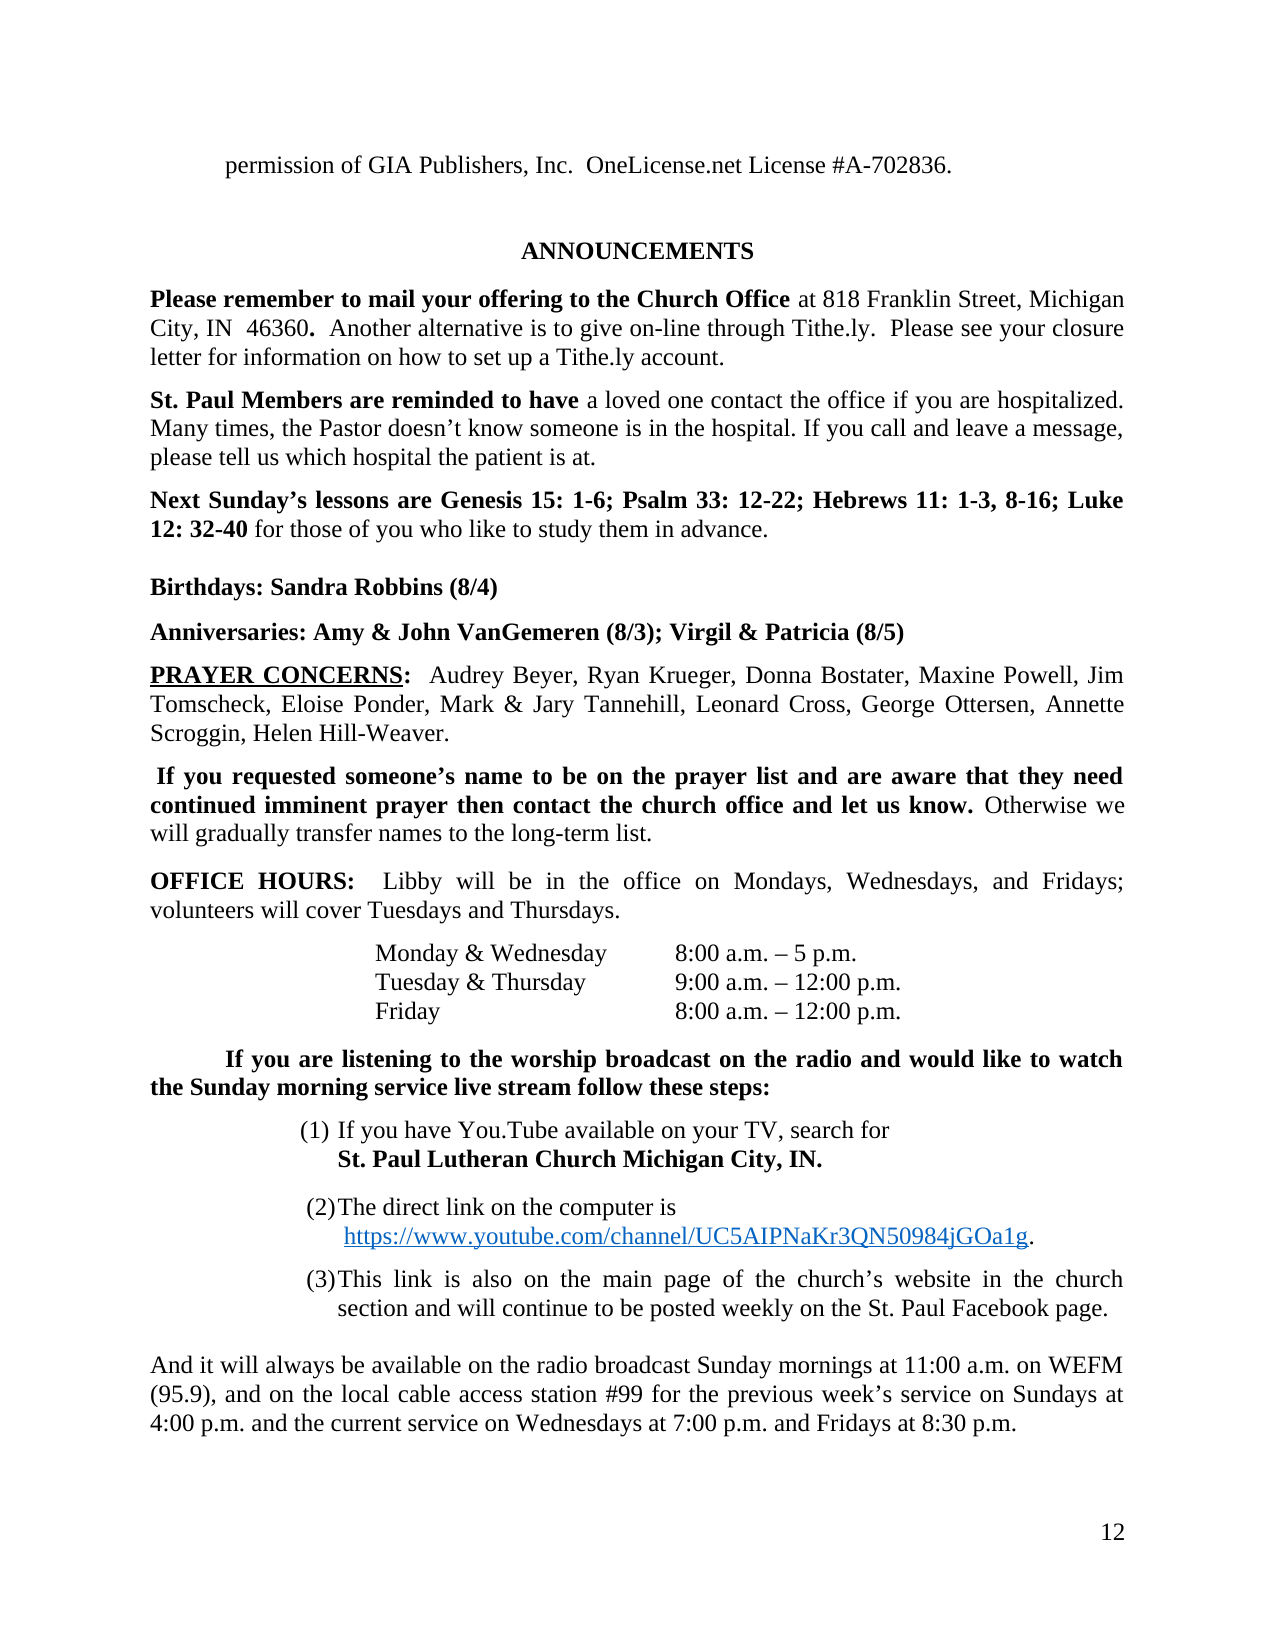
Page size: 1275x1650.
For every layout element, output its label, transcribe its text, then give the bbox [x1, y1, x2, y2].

text And it will always be available on the radio broadcast Sunday mornings at 11:00 a.m. on WEFM (95.9), and on the local cable access station #99 for the previous week’s service on Sundays at 4:00 p.m. and the current service on Wednesdays at 7:00 p.m. and Fridays at 8:30 p.m. [150, 1350, 1125, 1437]
text (3) This link is also on the main page of the church’s website in the church section and will continue to be posted weekly on the St. Paul Facebook page. [300, 1264, 1125, 1322]
text St. Paul Members are reminded to have a loved one contact the office if you are hospitalized. Many times, the Pastor doesn’t know someone is in the hospital. If you call and leave a message, please tell us which hospital the patient is at. [150, 385, 1125, 471]
text Friday 8:00 a.m. – 12:00 p.m. [150, 996, 1125, 1024]
text Birthdays: Sandra Robbins (8/4) [150, 572, 1125, 600]
text (1) If you have You.Tube available on your TV, search for [300, 1116, 1125, 1144]
text OFFICE HOURS: Libby will be in the office on Mondays, Wednesdays, and Fridays; volunteers will cover Tuesdays and Thursdays. [150, 866, 1125, 924]
text Anniversaries: Amy & John VanGemeren (8/3); Virgil & Patricia (8/5) [150, 617, 1125, 646]
text Monday & Wednesday 8:00 a.m. – 5 p.m. [225, 938, 1125, 967]
text St. Paul Lutheran Church Michigan City, IN. [300, 1144, 1125, 1173]
text https://www.youtube.com/channel/UC5AIPNaKr3QN50984jGOa1g. [300, 1221, 1125, 1250]
text Next Sunday’s lessons are Genesis 15: 1-6; Psalm 33: 12-22; Hebrews 11: 1-3, 8-16; Luke 12: 32-40 for those of you who like to study them in advance. [150, 485, 1125, 543]
text PRAYER CONCERNS: Audrey Beyer, Ryan Krueger, Donna Bostater, Maxine Powell, Jim Tomscheck, Eloise Ponder, Mark & Jary Tannehill, Leonard Cross, George Ottersen, Annette Scroggin, Helen Hill-Weaver. [150, 660, 1125, 747]
text If you are listening to the worship broadcast on the radio and would like to watch the Sunday morning service live stream follow these steps: [150, 1044, 1125, 1101]
text ANNOUNCEMENTS [150, 236, 1125, 265]
text If you requested someone’s name to be on the prayer list and are aware that they need continued imminent prayer then contact the church office and let us know. Otherwise we will gradually transfer names to the long-term list. [150, 761, 1125, 847]
text Tuesday & Thursday 9:00 a.m. – 12:00 p.m. [150, 967, 1125, 996]
text permission of GIA Publishers, Inc. OneLicense.net License #A-702836. [120, 150, 1125, 179]
text (2) The direct link on the computer is [300, 1192, 1125, 1221]
text Please remember to mail your offering to the Church Office at 818 Franklin Street, Michigan City, IN 46360. Another alternative is to give on-line through Tithe.ly. Please see your closure letter for information on how to set up a Tithe.ly account. [150, 284, 1125, 370]
